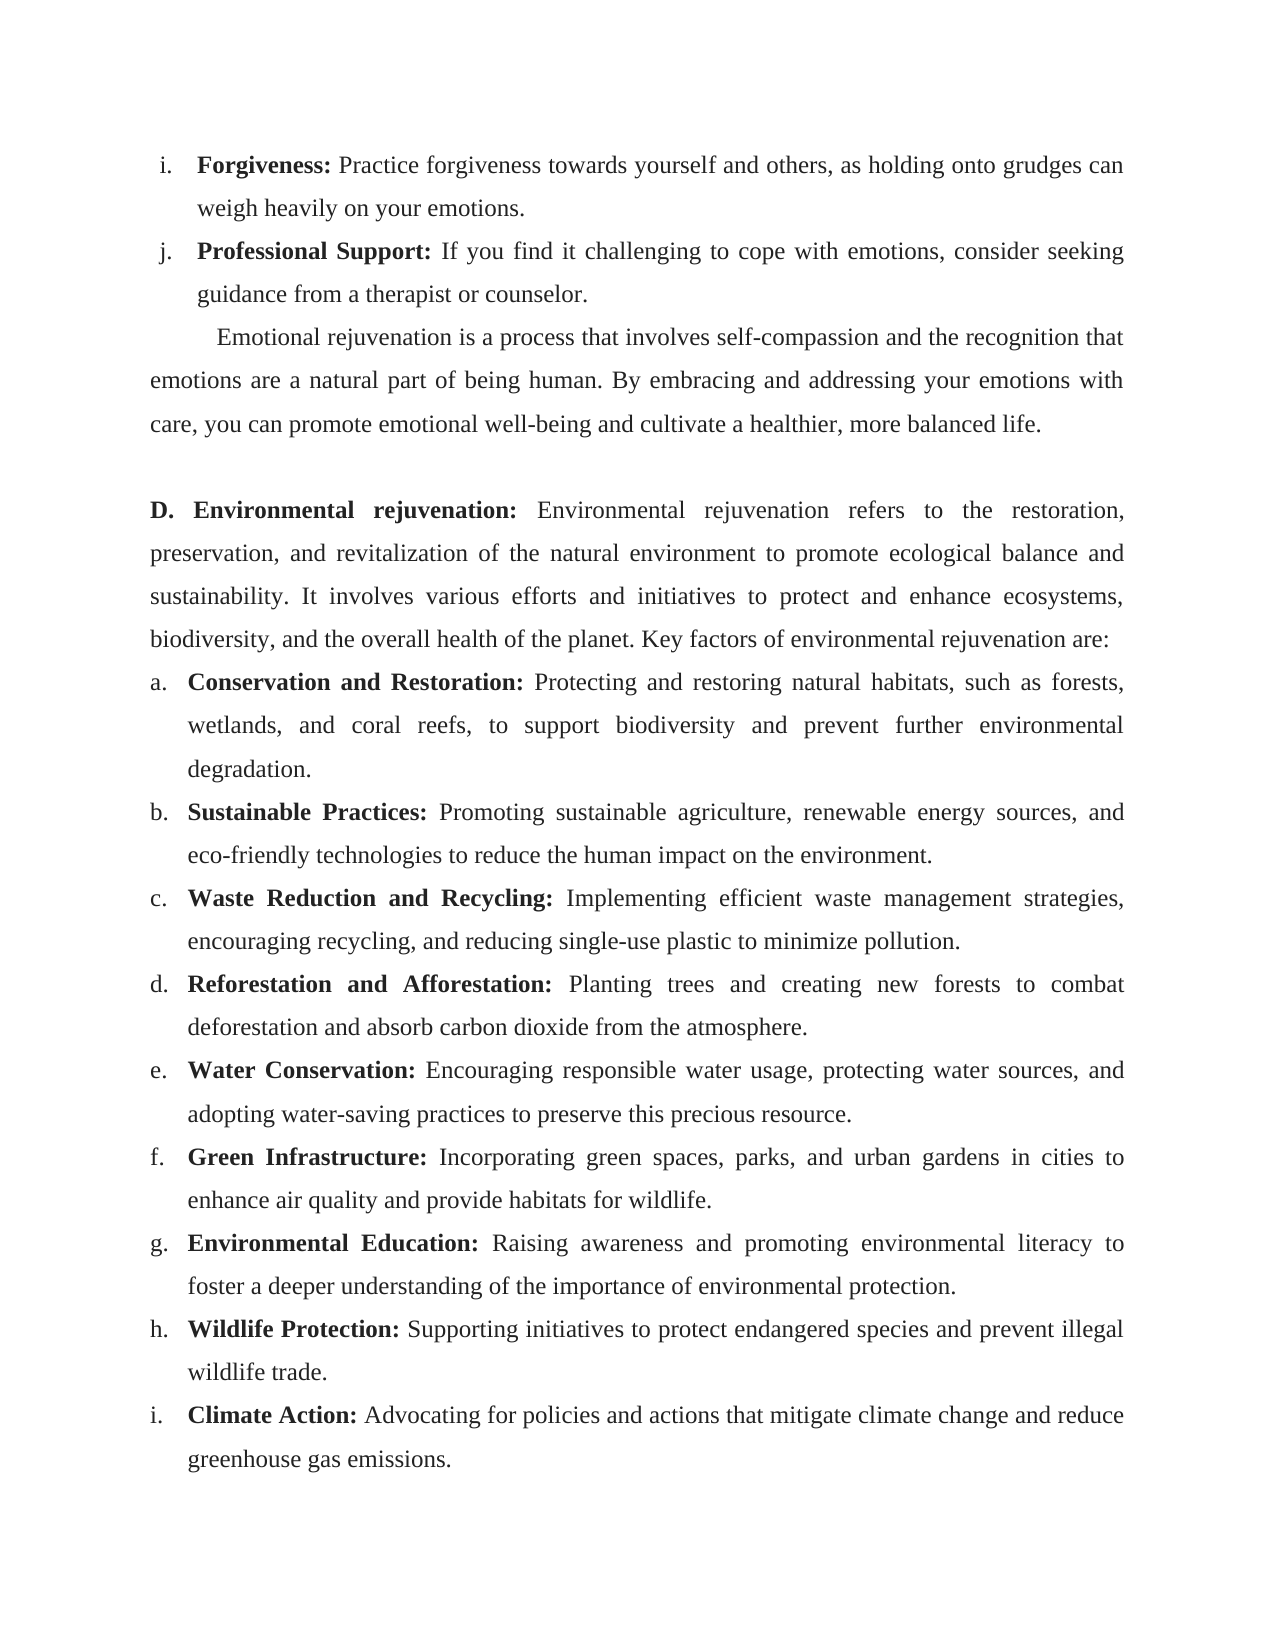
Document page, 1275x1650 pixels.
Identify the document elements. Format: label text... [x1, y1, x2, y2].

list Green Infrastructure: Incorporating green spaces, parks, and urban gardens in cities to enhance air quality and provide habitats for wildlife. [150, 1142, 1125, 1214]
text D. Environmental rejuvenation: Environmental rejuvenation refers to the restoration, preservation, and revitalization of the natural environment to promote ecological balance and sustainability. It involves various efforts and initiatives to protect and enhance ecosystems, biodiversity, and the overall health of the planet. Key factors of environmental rejuvenation are: [150, 495, 1125, 653]
list Water Conservation: Encouraging responsible water usage, protecting water sources, and adopting water-saving practices to preserve this precious resource. [150, 1056, 1125, 1127]
text Emotional rejuvenation is a process that involves self-compassion and the recognition that emotions are a natural part of being human. By embracing and addressing your emotions with care, you can promote emotional well-being and cultivate a healthier, more balanced life. [150, 322, 1125, 437]
list Professional Support: If you find it challenging to cope with emotions, consider seeking guidance from a therapist or counselor. [159, 236, 1125, 308]
list Wildlife Protection: Supporting initiatives to protect endangered species and prevent illegal wildlife trade. [150, 1314, 1125, 1386]
list Sustainable Practices: Promoting sustainable agriculture, renewable energy sources, and eco-friendly technologies to reduce the human impact on the environment. [150, 797, 1125, 869]
list Forgiveness: Practice forgiveness towards yourself and others, as holding onto grudges can weigh heavily on your emotions. [159, 150, 1125, 222]
list Waste Reduction and Recycling: Implementing efficient waste management strategies, encouraging recycling, and reducing single-use plastic to minimize pollution. [150, 883, 1125, 955]
list Conservation and Restoration: Protecting and restoring natural habitats, such as forests, wetlands, and coral reefs, to support biodiversity and prevent further environmental degradation. [150, 667, 1125, 782]
list Reforestation and Afforestation: Planting trees and creating new forests to combat deforestation and absorb carbon dioxide from the atmosphere. [150, 969, 1125, 1041]
list Climate Action: Advocating for policies and actions that mitigate climate change and reduce greenhouse gas emissions. [150, 1401, 1125, 1472]
list Environmental Education: Raising awareness and promoting environmental literacy to foster a deeper understanding of the importance of environmental protection. [150, 1228, 1125, 1300]
